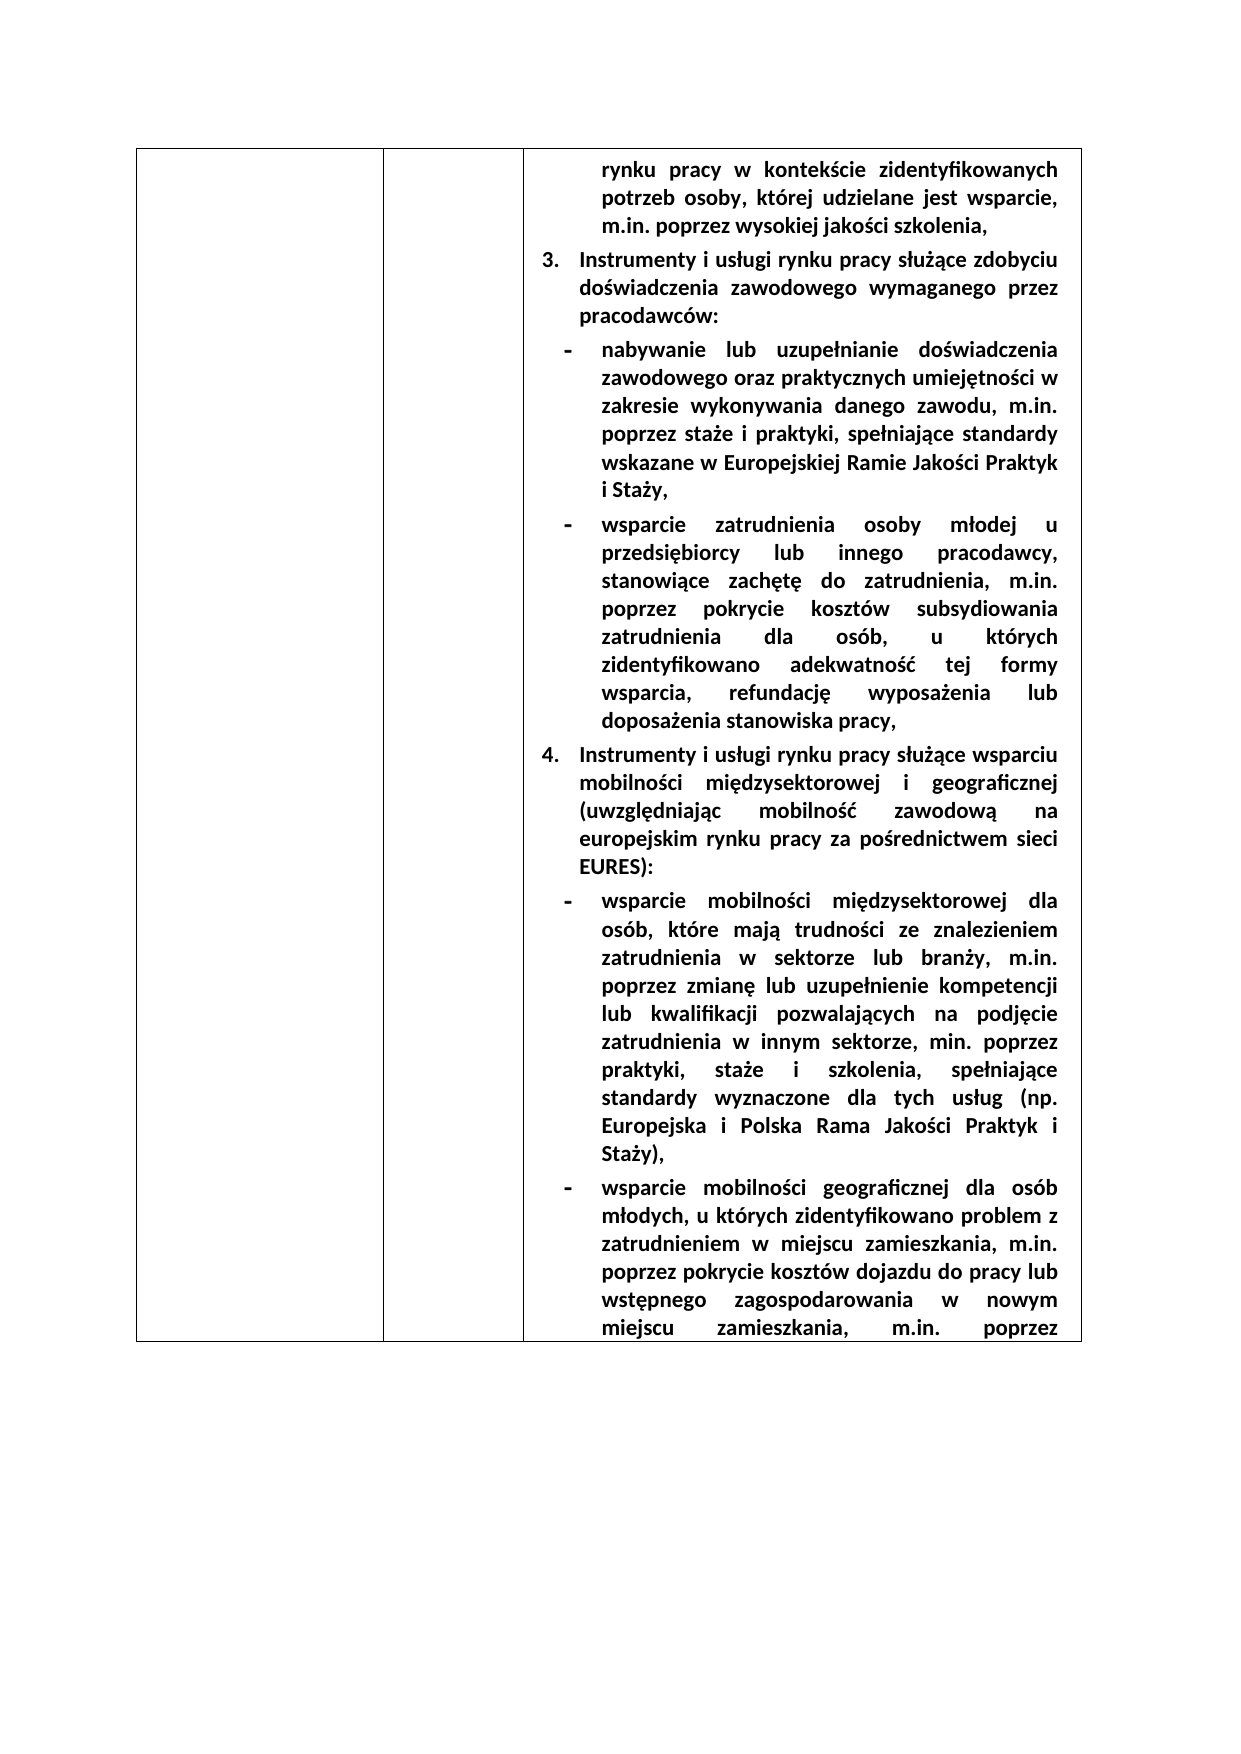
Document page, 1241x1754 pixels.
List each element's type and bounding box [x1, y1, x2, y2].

table_cell [524, 149, 1081, 1341]
table_cell [384, 149, 523, 1341]
